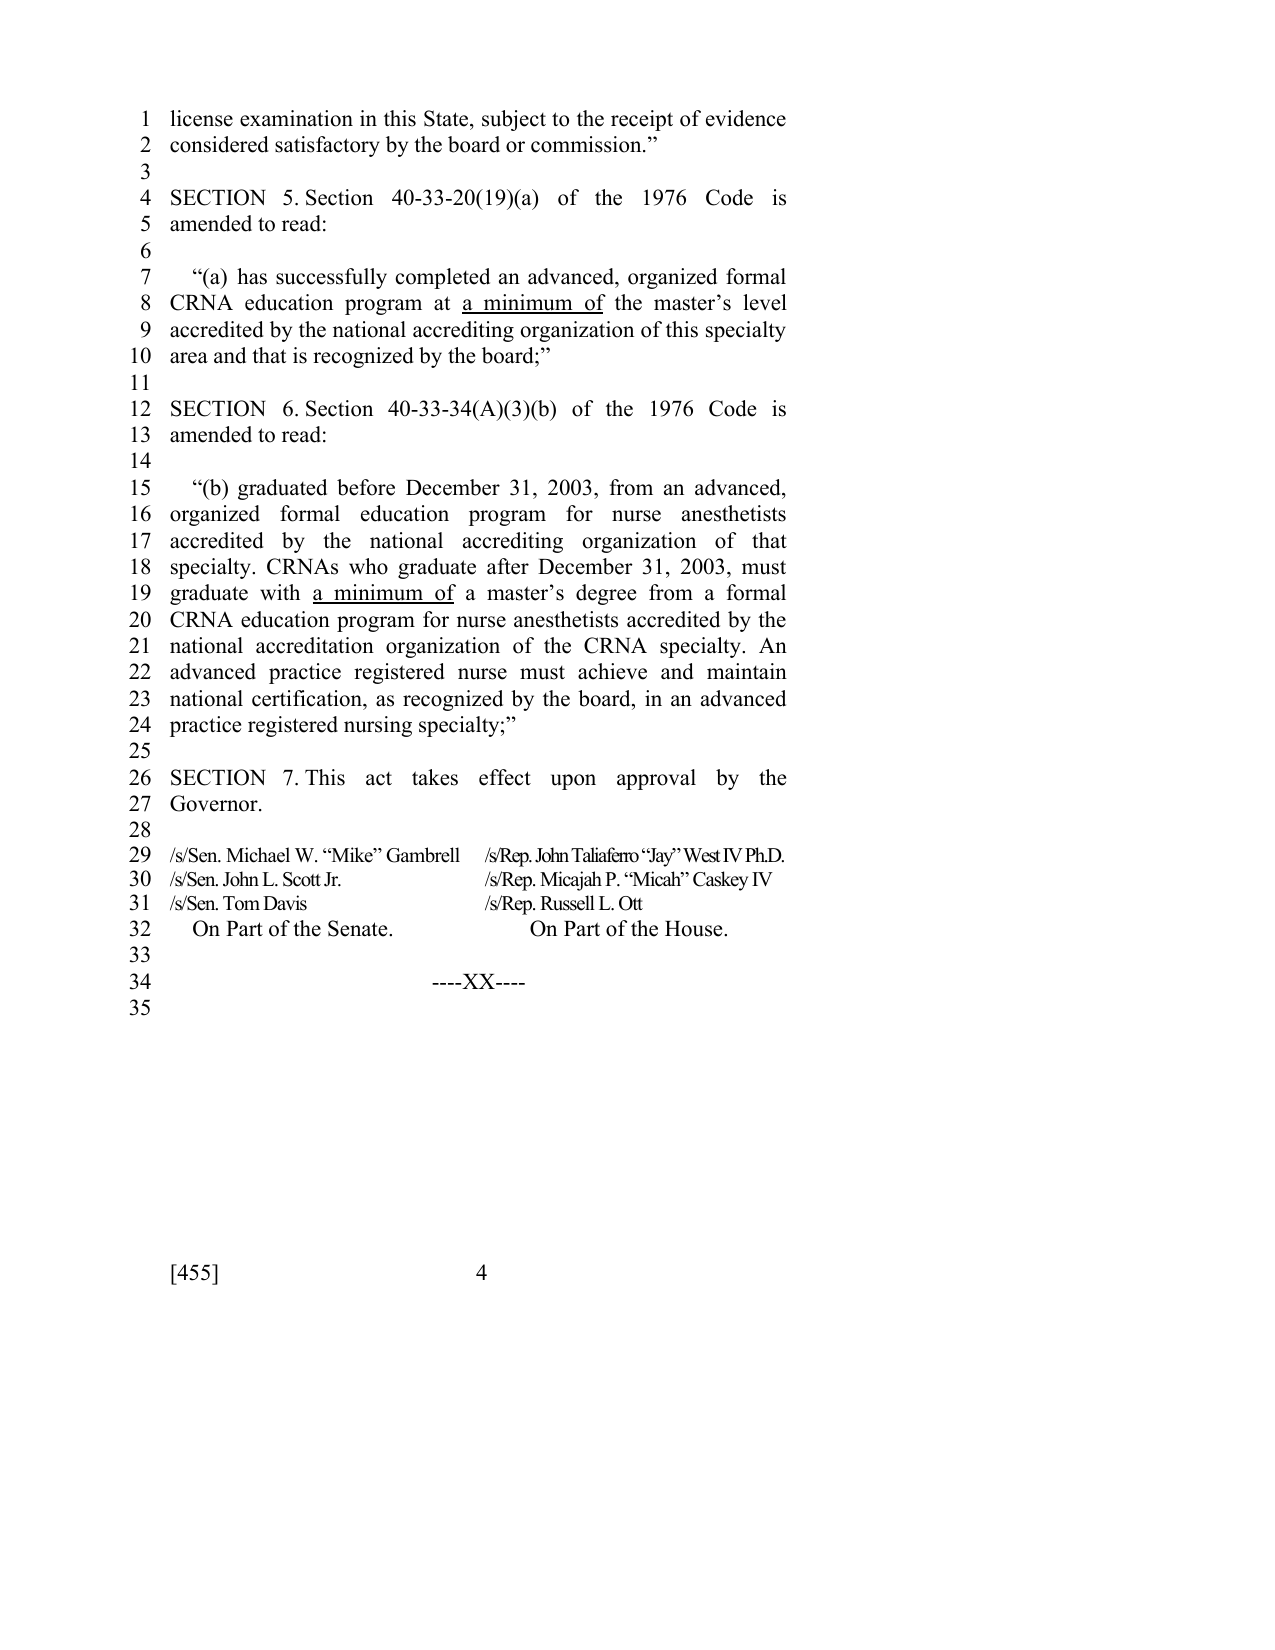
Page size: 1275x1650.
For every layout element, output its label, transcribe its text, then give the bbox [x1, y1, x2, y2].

text On Part of the Senate. On Part of the House. [169, 915, 787, 941]
text ----XX---- [169, 968, 787, 994]
text “(b) graduated before December 31, 2003, from an advanced, organized formal education program for nurse anesthetists accredited by the national accrediting organization of that specialty. CRNAs who graduate after December 31, 2003, must graduate with a minimum of a master’s degree from a formal CRNA education program for nurse anesthetists accredited by the national accreditation organization of the CRNA specialty. An advanced practice registered nurse must achieve and maintain national certification, as recognized by the board, in an advanced practice registered nursing specialty;” [169, 474, 787, 737]
text SECTION 7. This act takes effect upon approval by the Governor. [169, 764, 787, 817]
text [169, 105, 787, 158]
text SECTION 6. Section 40-33-34(A)(3)(b) of the 1976 Code is amended to read: [169, 395, 787, 448]
text /s/Sen. John L. Scott Jr. /s/Rep. Micajah P. “Micah” Caskey IV [169, 867, 787, 891]
text SECTION 5. Section 40-33-20(19)(a) of the 1976 Code is amended to read: [169, 184, 787, 237]
text /s/Sen. Tom Davis /s/Rep. Russell L. Ott [169, 891, 787, 915]
text /s/Sen. Michael W. “Mike” Gambrell /s/Rep. John Taliaferro “Jay” West IV Ph.D. [169, 843, 787, 867]
text “(a) has successfully completed an advanced, organized formal CRNA education program at a minimum of the master’s level accredited by the national accrediting organization of this specialty area and that is recognized by the board;” [169, 263, 787, 368]
